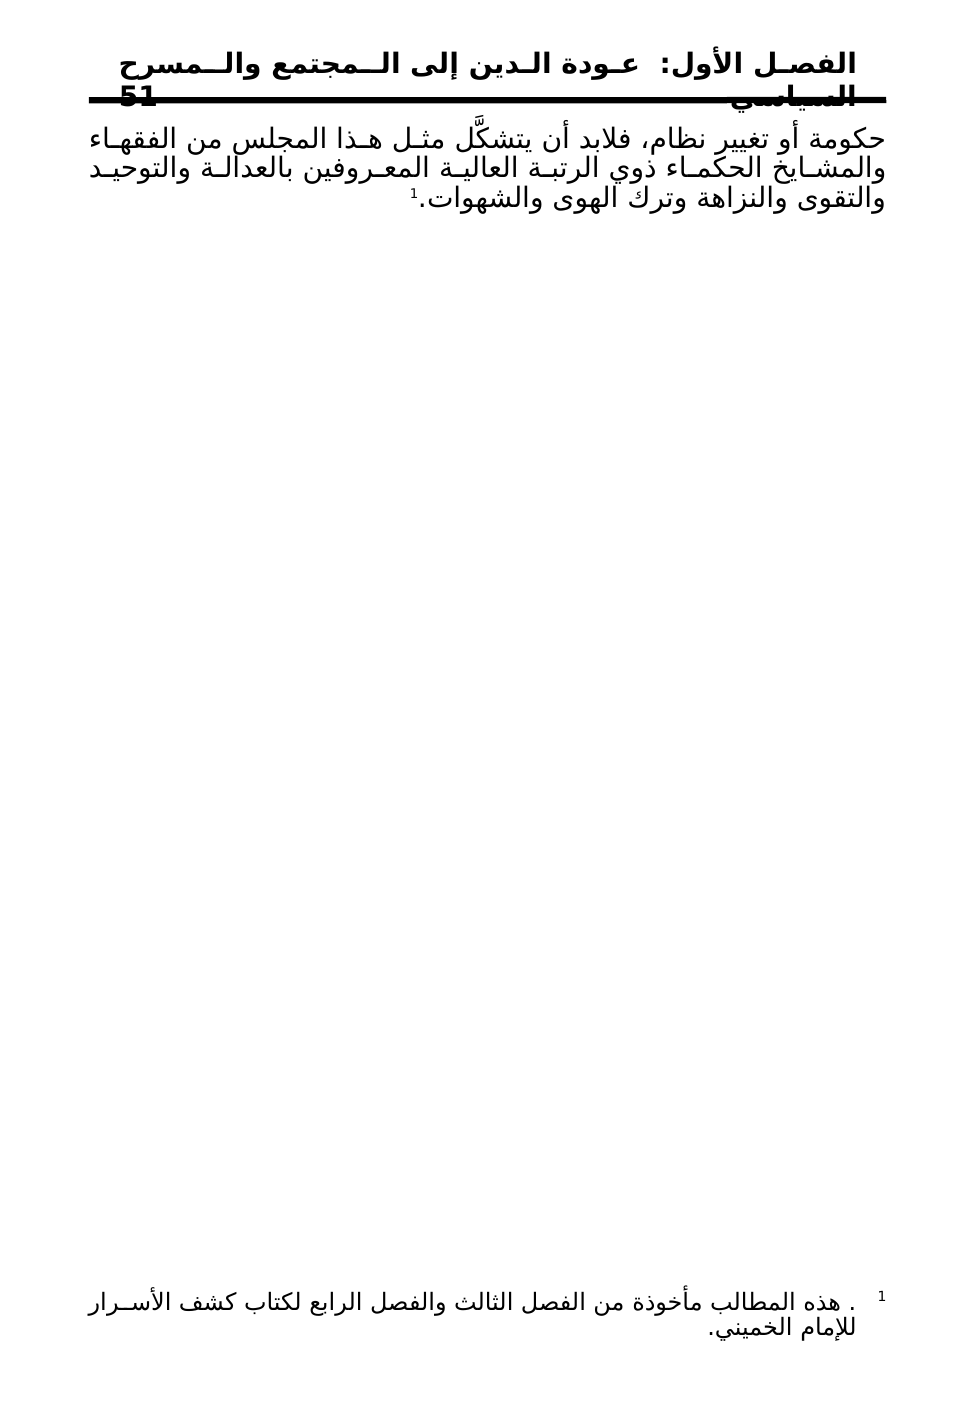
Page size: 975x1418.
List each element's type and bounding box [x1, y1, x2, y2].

text [89, 125, 886, 213]
